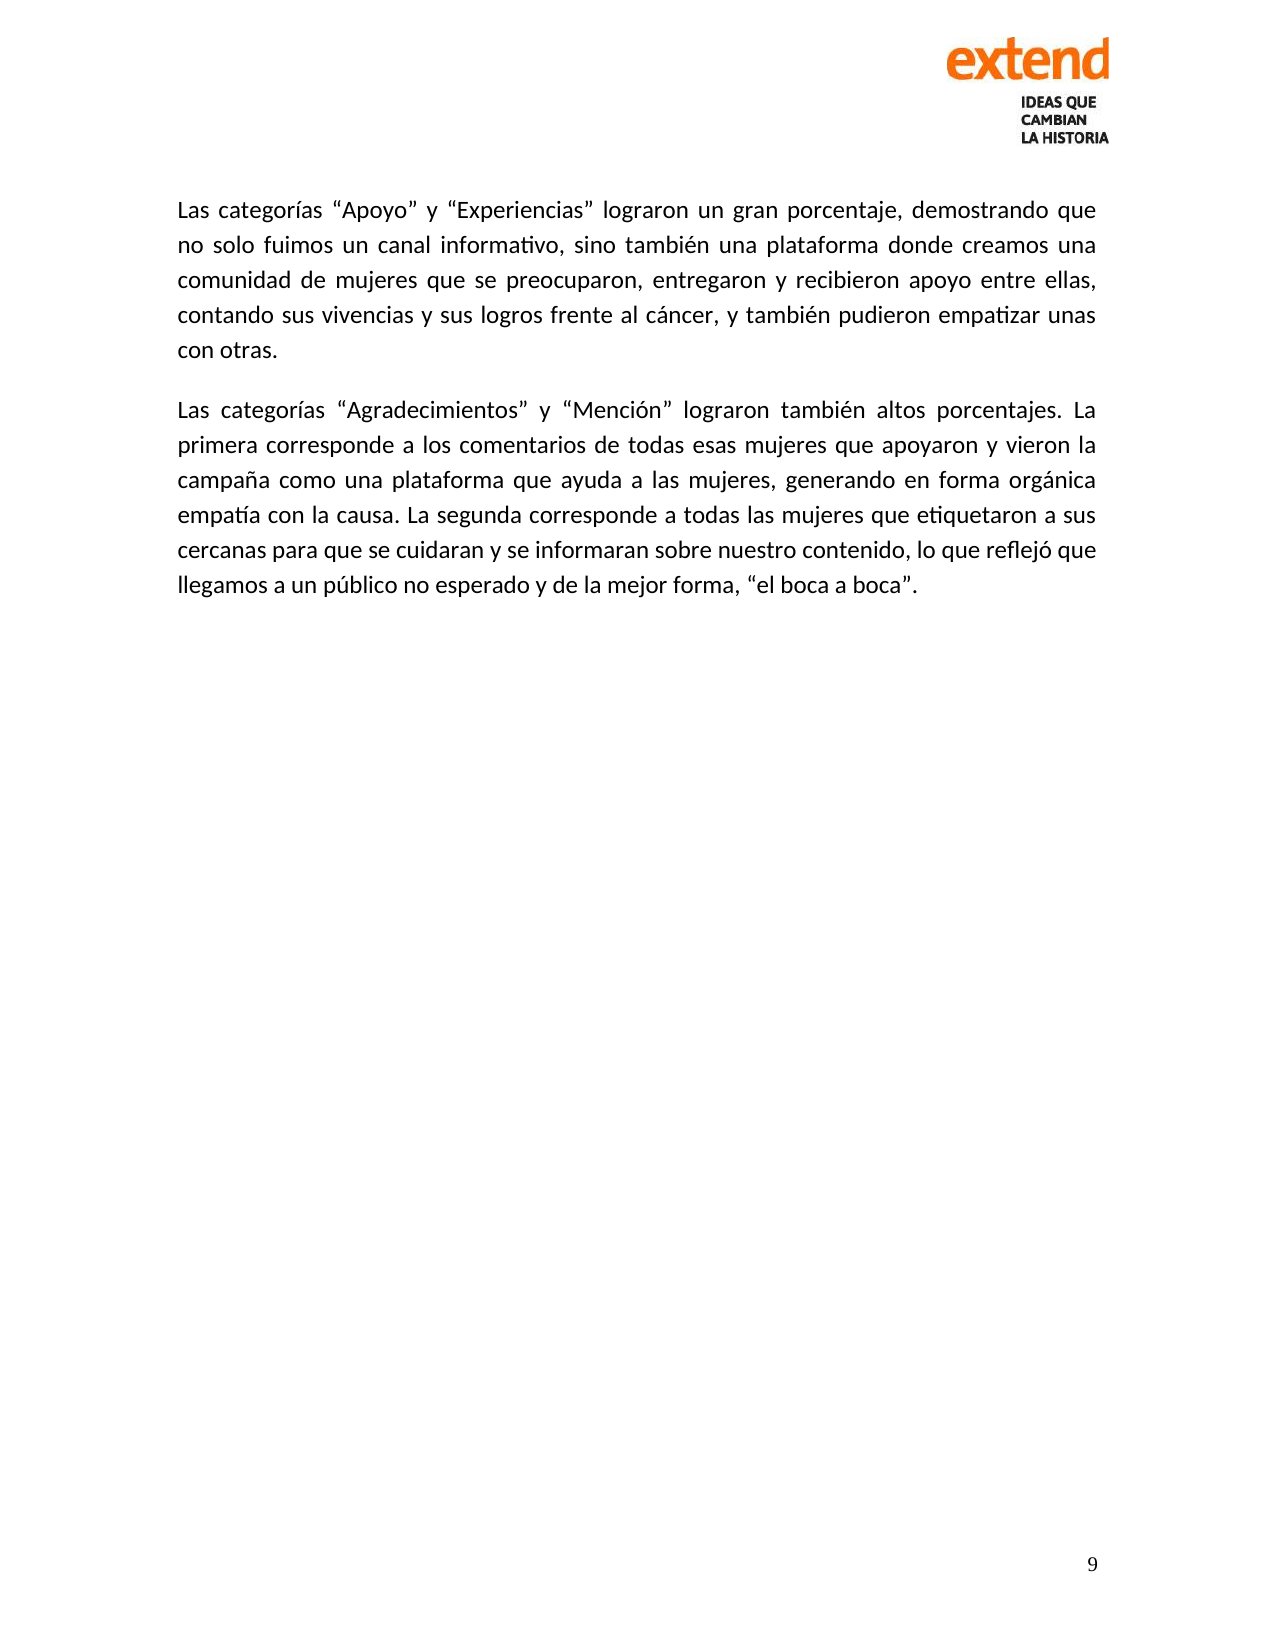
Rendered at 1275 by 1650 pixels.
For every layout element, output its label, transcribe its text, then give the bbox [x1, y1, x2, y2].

text Las categorías “Agradecimientos” y “Mención” lograron también altos porcentajes. La primera corresponde a los comentarios de todas esas mujeres que apoyaron y vieron la campaña como una plataforma que ayuda a las mujeres, generando en forma orgánica empatía con la causa. La segunda corresponde a todas las mujeres que etiquetaron a sus cercanas para que se cuidaran y se informaran sobre nuestro contenido, lo que reflejó que llegamos a un público no esperado y de la mejor forma, “el boca a boca”. [177, 394, 1098, 600]
picture [946, 37, 1109, 158]
text Las categorías “Apoyo” y “Experiencias” lograron un gran porcentaje, demostrando que no solo fuimos un canal informativo, sino también una plataforma donde creamos una comunidad de mujeres que se preocuparon, entregaron y recibieron apoyo entre ellas, contando sus vivencias y sus logros frente al cáncer, y también pudieron empatizar unas con otras. [177, 194, 1098, 365]
